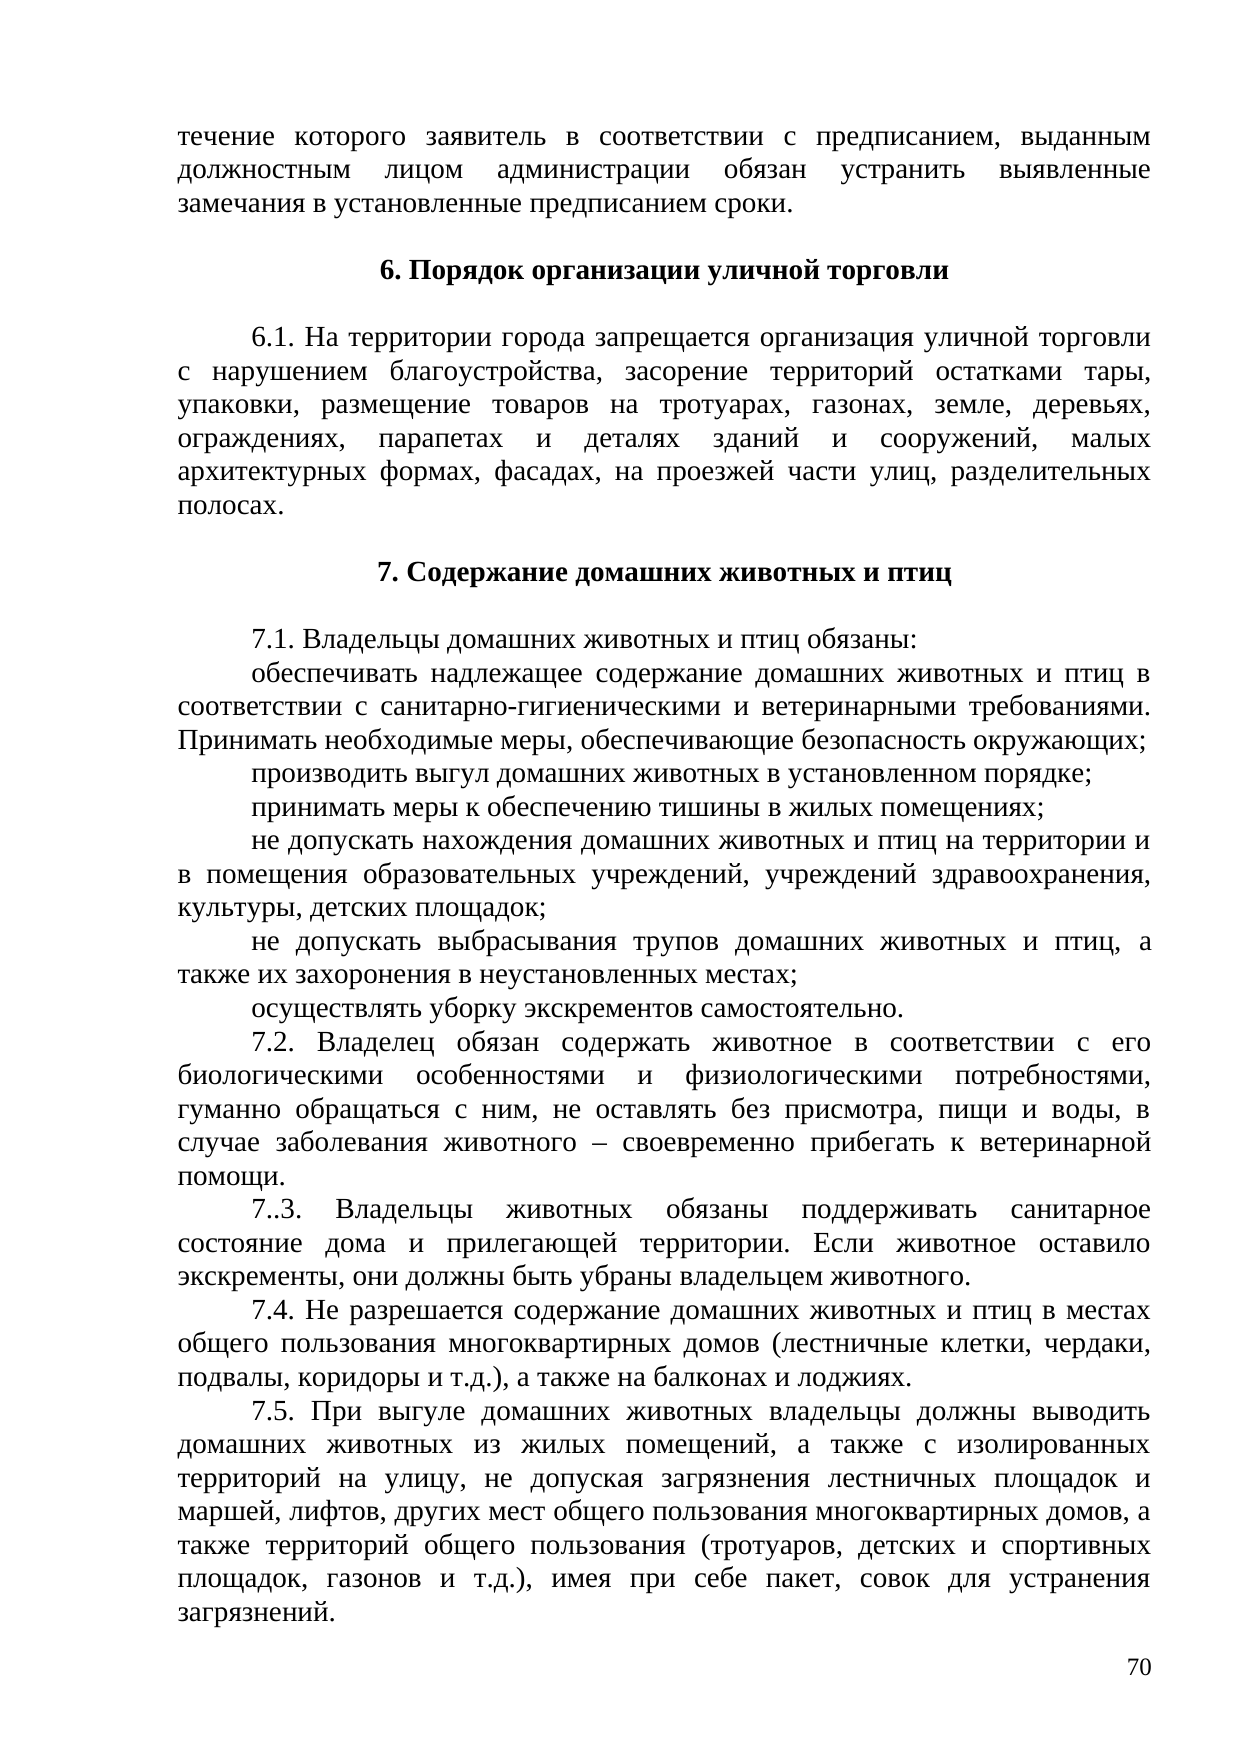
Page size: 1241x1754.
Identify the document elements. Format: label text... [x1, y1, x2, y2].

text 6. Порядок организации уличной торговли [177, 252, 1152, 286]
text 7.4. Не разрешается содержание домашних животных и птиц в местах общего пользования многоквартирных домов (лестничные клетки, чердаки, подвалы, коридоры и т.д.), а также на балконах и лоджиях. [177, 1292, 1152, 1393]
text 7.2. Владелец обязан содержать животное в соответствии с его биологическими особенностями и физиологическими потребностями, гуманно обращаться с ним, не оставлять без присмотра, пищи и воды, в случае заболевания животного – своевременно прибегать к ветеринарной помощи. [177, 1024, 1152, 1191]
text осуществлять уборку экскрементов самостоятельно. [177, 990, 1152, 1024]
text принимать меры к обеспечению тишины в жилых помещениях; [177, 789, 1152, 822]
text обеспечивать надлежащее содержание домашних животных и птиц в соответствии с санитарно-гигиеническими и ветеринарными требованиями. Принимать необходимые меры, обеспечивающие безопасность окружающих; [177, 655, 1152, 755]
text производить выгул домашних животных в установленном порядке; [177, 755, 1152, 789]
text 6.1. На территории города запрещается организация уличной торговли с нарушением благоустройства, засорение территорий остатками тары, упаковки, размещение товаров на тротуарах, газонах, земле, деревьях, ограждениях, парапетах и деталях зданий и сооружений, малых архитектурных формах, фасадах, на проезжей части улиц, разделительных полосах. [177, 319, 1152, 521]
text не допускать нахождения домашних животных и птиц на территории и в помещения образовательных учреждений, учреждений здравоохранения, культуры, детских площадок; [177, 822, 1152, 923]
text 7. Содержание домашних животных и птиц [177, 554, 1152, 588]
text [177, 118, 1152, 219]
text 7.1. Владельцы домашних животных и птиц обязаны: [177, 621, 1152, 655]
text 7..3. Владельцы животных обязаны поддерживать санитарное состояние дома и прилегающей территории. Если животное оставило экскременты, они должны быть убраны владельцем животного. [177, 1191, 1152, 1292]
text не допускать выбрасывания трупов домашних животных и птиц, а также их захоронения в неустановленных местах; [177, 923, 1152, 990]
text 7.5. При выгуле домашних животных владельцы должны выводить домашних животных из жилых помещений, а также с изолированных территорий на улицу, не допуская загрязнения лестничных площадок и маршей, лифтов, других мест общего пользования многоквартирных домов, а также территорий общего пользования (тротуаров, детских и спортивных площадок, газонов и т.д.), имея при себе пакет, совок для устранения загрязнений. [177, 1393, 1152, 1627]
